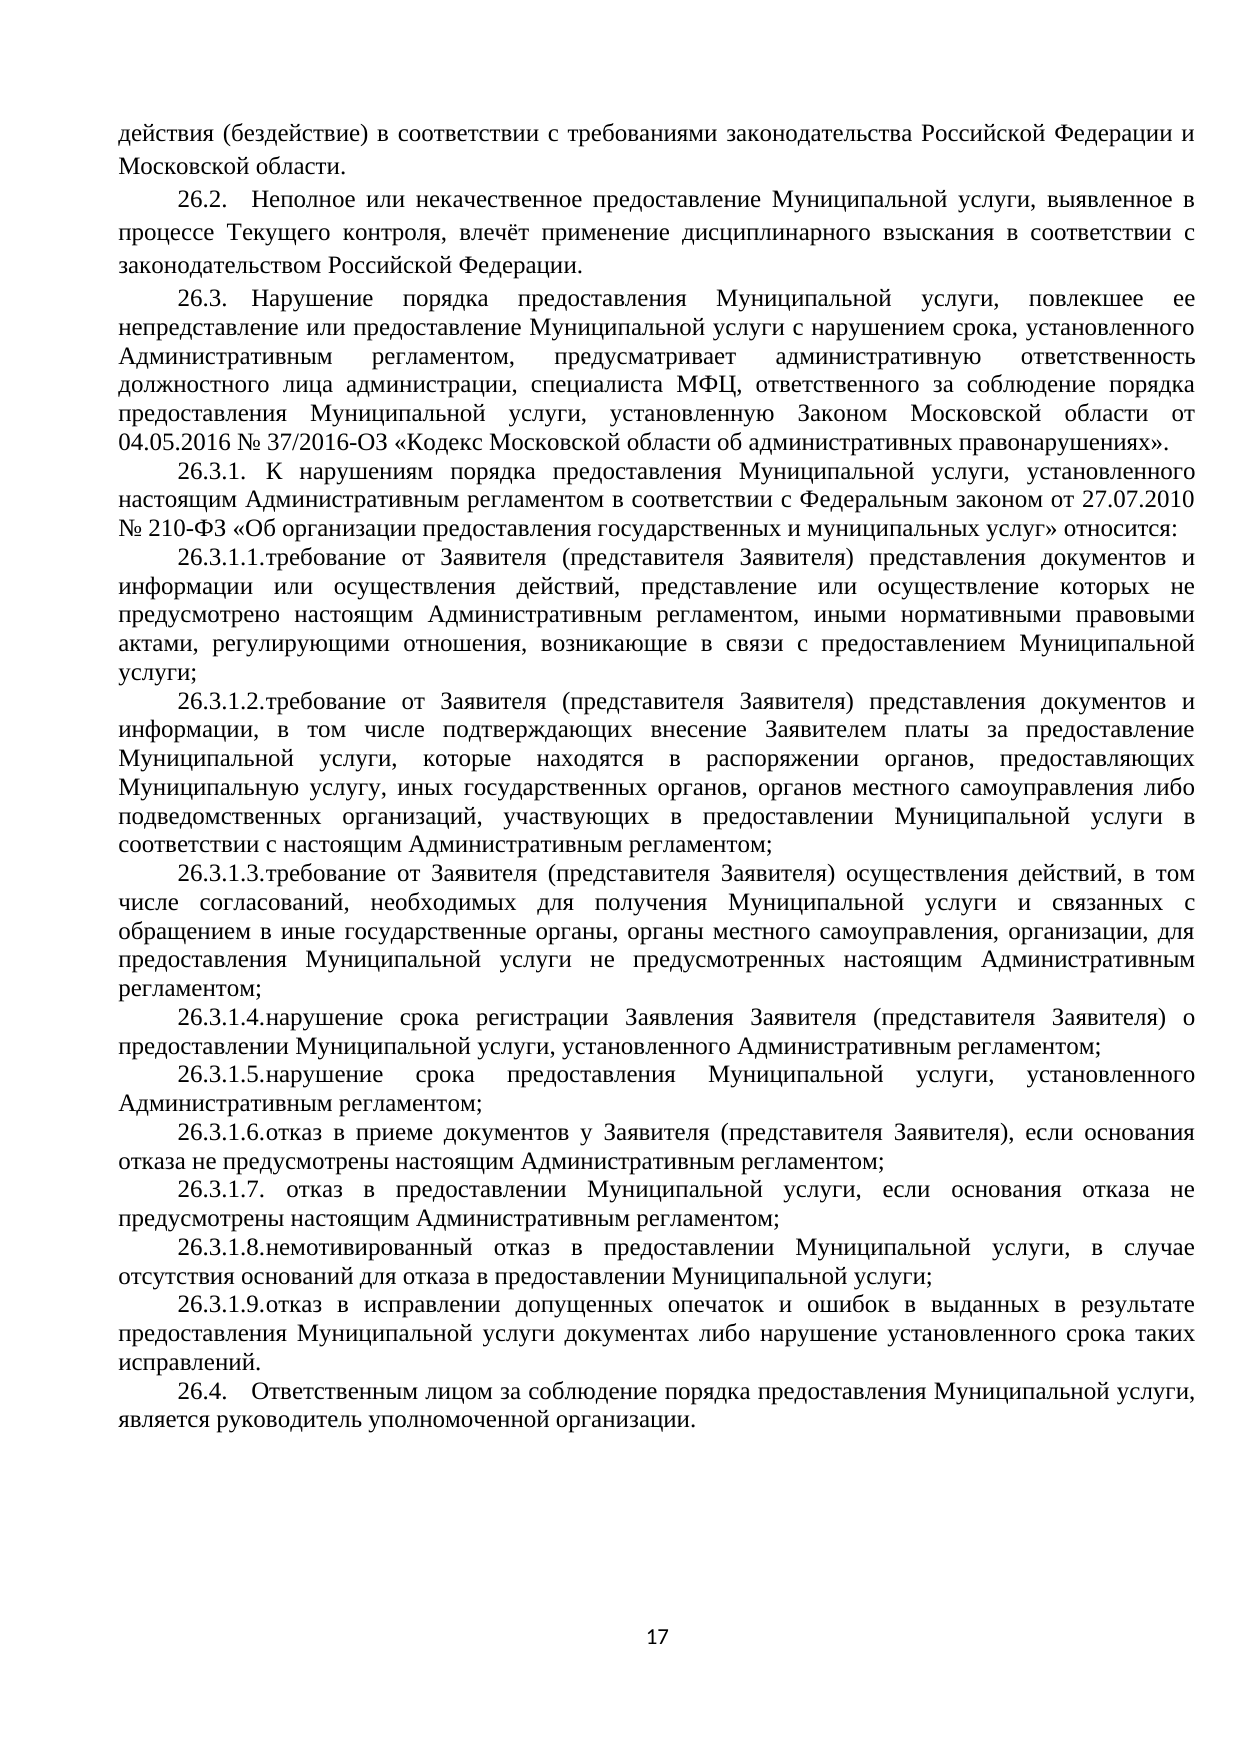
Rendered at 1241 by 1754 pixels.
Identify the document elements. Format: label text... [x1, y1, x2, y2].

list Неполное или некачественное предоставление Муниципальной услуги, выявленное в процессе Текущего контроля, влечёт применение дисциплинарного взыскания в соответствии с законодательством Российской Федерации. [118, 184, 1196, 279]
list К нарушениям порядка предоставления Муниципальной услуги, установленного настоящим Административным регламентом в соответствии с Федеральным законом от 27.07.2010 № 210-ФЗ «Об организации предоставления государственных и муниципальных услуг» относится: [118, 456, 1196, 542]
list Ответственным лицом за соблюдение порядка предоставления Муниципальной услуги, является руководитель уполномоченной организации. [118, 1376, 1196, 1433]
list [118, 118, 1196, 180]
list требование от Заявителя (представителя Заявителя) представления документов и информации, в том числе подтверждающих внесение Заявителем платы за предоставление Муниципальной услуги, которые находятся в распоряжении органов, предоставляющих Муниципальную услугу, иных государственных органов, органов местного самоуправления либо подведомственных организаций, участвующих в предоставлении Муниципальной услуги в соответствии с настоящим Административным регламентом; [118, 686, 1196, 858]
list требование от Заявителя (представителя Заявителя) представления документов и информации или осуществления действий, представление или осуществление которых не предусмотрено настоящим Административным регламентом, иными нормативными правовыми актами, регулирующими отношения, возникающие в связи с предоставлением Муниципальной услуги; [118, 542, 1196, 686]
list отказ в предоставлении Муниципальной услуги, если основания отказа не предусмотрены настоящим Административным регламентом; [118, 1174, 1196, 1232]
list отказ в исправлении допущенных опечаток и ошибок в выданных в результате предоставления Муниципальной услуги документах либо нарушение установленного срока таких исправлений. [118, 1289, 1196, 1376]
list требование от Заявителя (представителя Заявителя) осуществления действий, в том числе согласований, необходимых для получения Муниципальной услуги и связанных с обращением в иные государственные органы, органы местного самоуправления, организации, для предоставления Муниципальной услуги не предусмотренных настоящим Административным регламентом; [118, 858, 1196, 1002]
list Нарушение порядка предоставления Муниципальной услуги, повлекшее ее непредставление или предоставление Муниципальной услуги с нарушением срока, установленного Административным регламентом, предусматривает административную ответственность должностного лица администрации, специалиста МФЦ, ответственного за соблюдение порядка предоставления Муниципальной услуги, установленную Законом Московской области от 04.05.2016 № 37/2016-ОЗ «Кодекс Московской области об административных правонарушениях». [118, 283, 1196, 456]
list отказ в приеме документов у Заявителя (представителя Заявителя), если основания отказа не предусмотрены настоящим Административным регламентом; [118, 1117, 1196, 1174]
list нарушение срока предоставления Муниципальной услуги, установленного Административным регламентом; [118, 1059, 1196, 1117]
list нарушение срока регистрации Заявления Заявителя (представителя Заявителя) о предоставлении Муниципальной услуги, установленного Административным регламентом; [118, 1002, 1196, 1059]
list немотивированный отказ в предоставлении Муниципальной услуги, в случае отсутствия оснований для отказа в предоставлении Муниципальной услуги; [118, 1232, 1196, 1289]
